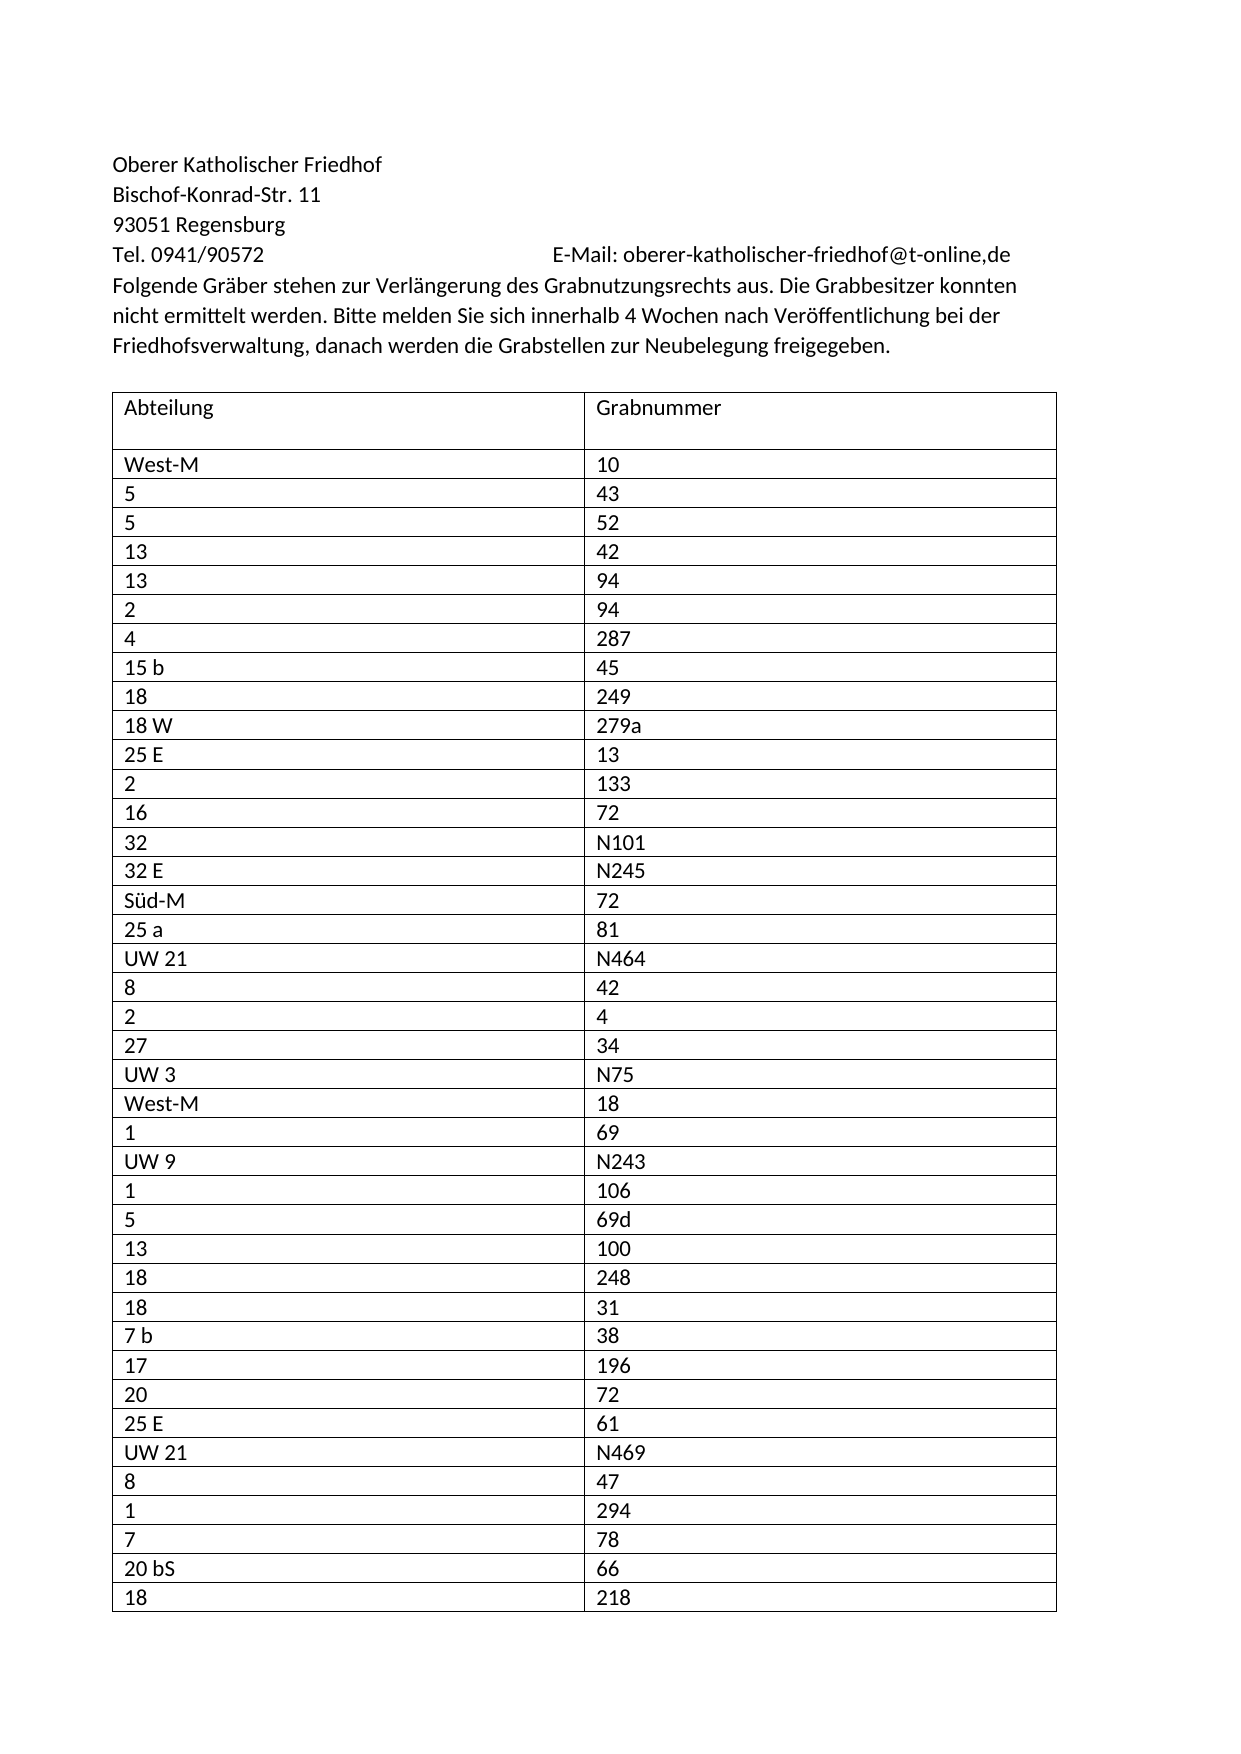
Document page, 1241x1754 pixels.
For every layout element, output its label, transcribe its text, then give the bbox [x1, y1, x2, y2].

table_cell 94 [585, 595, 1056, 623]
table_cell 287 [585, 624, 1056, 652]
table_cell 248 [585, 1264, 1056, 1292]
table_cell 5 [113, 1205, 584, 1233]
table_cell 7 [113, 1525, 584, 1553]
table_cell 69 [585, 1118, 1056, 1146]
table_cell West-M [113, 1089, 584, 1117]
table_cell 18 W [113, 711, 584, 739]
table_cell 1 [113, 1496, 584, 1524]
table_cell N469 [585, 1438, 1056, 1466]
table_cell 13 [113, 1235, 584, 1262]
table_cell 106 [585, 1176, 1056, 1204]
table_cell 13 [113, 566, 584, 594]
table_cell 52 [585, 508, 1056, 536]
table_cell 18 [113, 1583, 584, 1611]
table_cell 31 [585, 1293, 1056, 1321]
table_cell 18 [585, 1089, 1056, 1117]
table_cell 7 b [113, 1322, 584, 1350]
table_cell 13 [113, 537, 584, 565]
table_cell 15 b [113, 653, 584, 681]
table_cell 38 [585, 1322, 1056, 1350]
table_cell 25 E [113, 1409, 584, 1437]
table_cell N243 [585, 1147, 1056, 1175]
table_cell 72 [585, 1380, 1056, 1408]
table_cell 8 [113, 1467, 584, 1495]
text nicht ermittelt werden. Bitte melden Sie sich innerhalb 4 Wochen nach Veröffentlichung bei der Friedhofsverwaltung, danach werden die Grabstellen zur Neubelegung freigegeben. [112, 301, 1128, 359]
table_cell 18 [113, 1293, 584, 1321]
table_cell 133 [585, 770, 1056, 797]
table_cell N464 [585, 944, 1056, 972]
table_cell 196 [585, 1351, 1056, 1379]
table_cell 72 [585, 886, 1056, 914]
table_cell 18 [113, 1264, 584, 1292]
table_cell N75 [585, 1060, 1056, 1088]
table_cell 8 [113, 973, 584, 1001]
table_cell 45 [585, 653, 1056, 681]
table_cell 42 [585, 537, 1056, 565]
table_cell 2 [113, 770, 584, 797]
table_cell 5 [113, 479, 584, 507]
table_cell 18 [113, 682, 584, 710]
table_cell 34 [585, 1031, 1056, 1059]
text Tel. 0941/90572 E-Mail: oberer-katholischer-friedhof@t-online,de [112, 241, 1128, 269]
table_cell 279a [585, 711, 1056, 739]
table_cell 2 [113, 595, 584, 623]
table_cell N245 [585, 857, 1056, 885]
table_cell 25 E [113, 740, 584, 768]
text Bischof-Konrad-Str. 11 [112, 180, 1128, 208]
table_cell 16 [113, 799, 584, 827]
table_header Abteilung [113, 393, 584, 449]
table_header Grabnummer [585, 393, 1056, 449]
table_cell West-M [113, 450, 584, 478]
table_cell 47 [585, 1467, 1056, 1495]
table_cell 69d [585, 1205, 1056, 1233]
table_cell 4 [585, 1002, 1056, 1030]
table_cell UW 3 [113, 1060, 584, 1088]
table_cell 1 [113, 1176, 584, 1204]
table_cell 2 [113, 1002, 584, 1030]
table_cell N101 [585, 828, 1056, 856]
table_cell 13 [585, 740, 1056, 768]
table_cell 20 [113, 1380, 584, 1408]
table_cell 294 [585, 1496, 1056, 1524]
table_cell 81 [585, 915, 1056, 943]
text 93051 Regensburg [112, 210, 1128, 238]
table_cell UW 21 [113, 1438, 584, 1466]
table_cell Süd-M [113, 886, 584, 914]
table_cell 100 [585, 1235, 1056, 1262]
table_cell 94 [585, 566, 1056, 594]
table_cell 27 [113, 1031, 584, 1059]
text Folgende Gräber stehen zur Verlängerung des Grabnutzungsrechts aus. Die Grabbesitzer konnten [112, 271, 1128, 299]
table_cell 20 bS [113, 1554, 584, 1582]
table_cell 5 [113, 508, 584, 536]
table_cell 25 a [113, 915, 584, 943]
table_cell 43 [585, 479, 1056, 507]
table_cell 66 [585, 1554, 1056, 1582]
table_cell UW 9 [113, 1147, 584, 1175]
table_cell 42 [585, 973, 1056, 1001]
table_cell 218 [585, 1583, 1056, 1611]
table_cell 4 [113, 624, 584, 652]
table_cell UW 21 [113, 944, 584, 972]
table_cell 78 [585, 1525, 1056, 1553]
table_cell 32 E [113, 857, 584, 885]
table_cell 61 [585, 1409, 1056, 1437]
table_cell 72 [585, 799, 1056, 827]
table_cell 17 [113, 1351, 584, 1379]
table_cell 249 [585, 682, 1056, 710]
table_cell 1 [113, 1118, 584, 1146]
text Oberer Katholischer Friedhof [112, 150, 1128, 178]
table_cell 10 [585, 450, 1056, 478]
table_cell 32 [113, 828, 584, 856]
